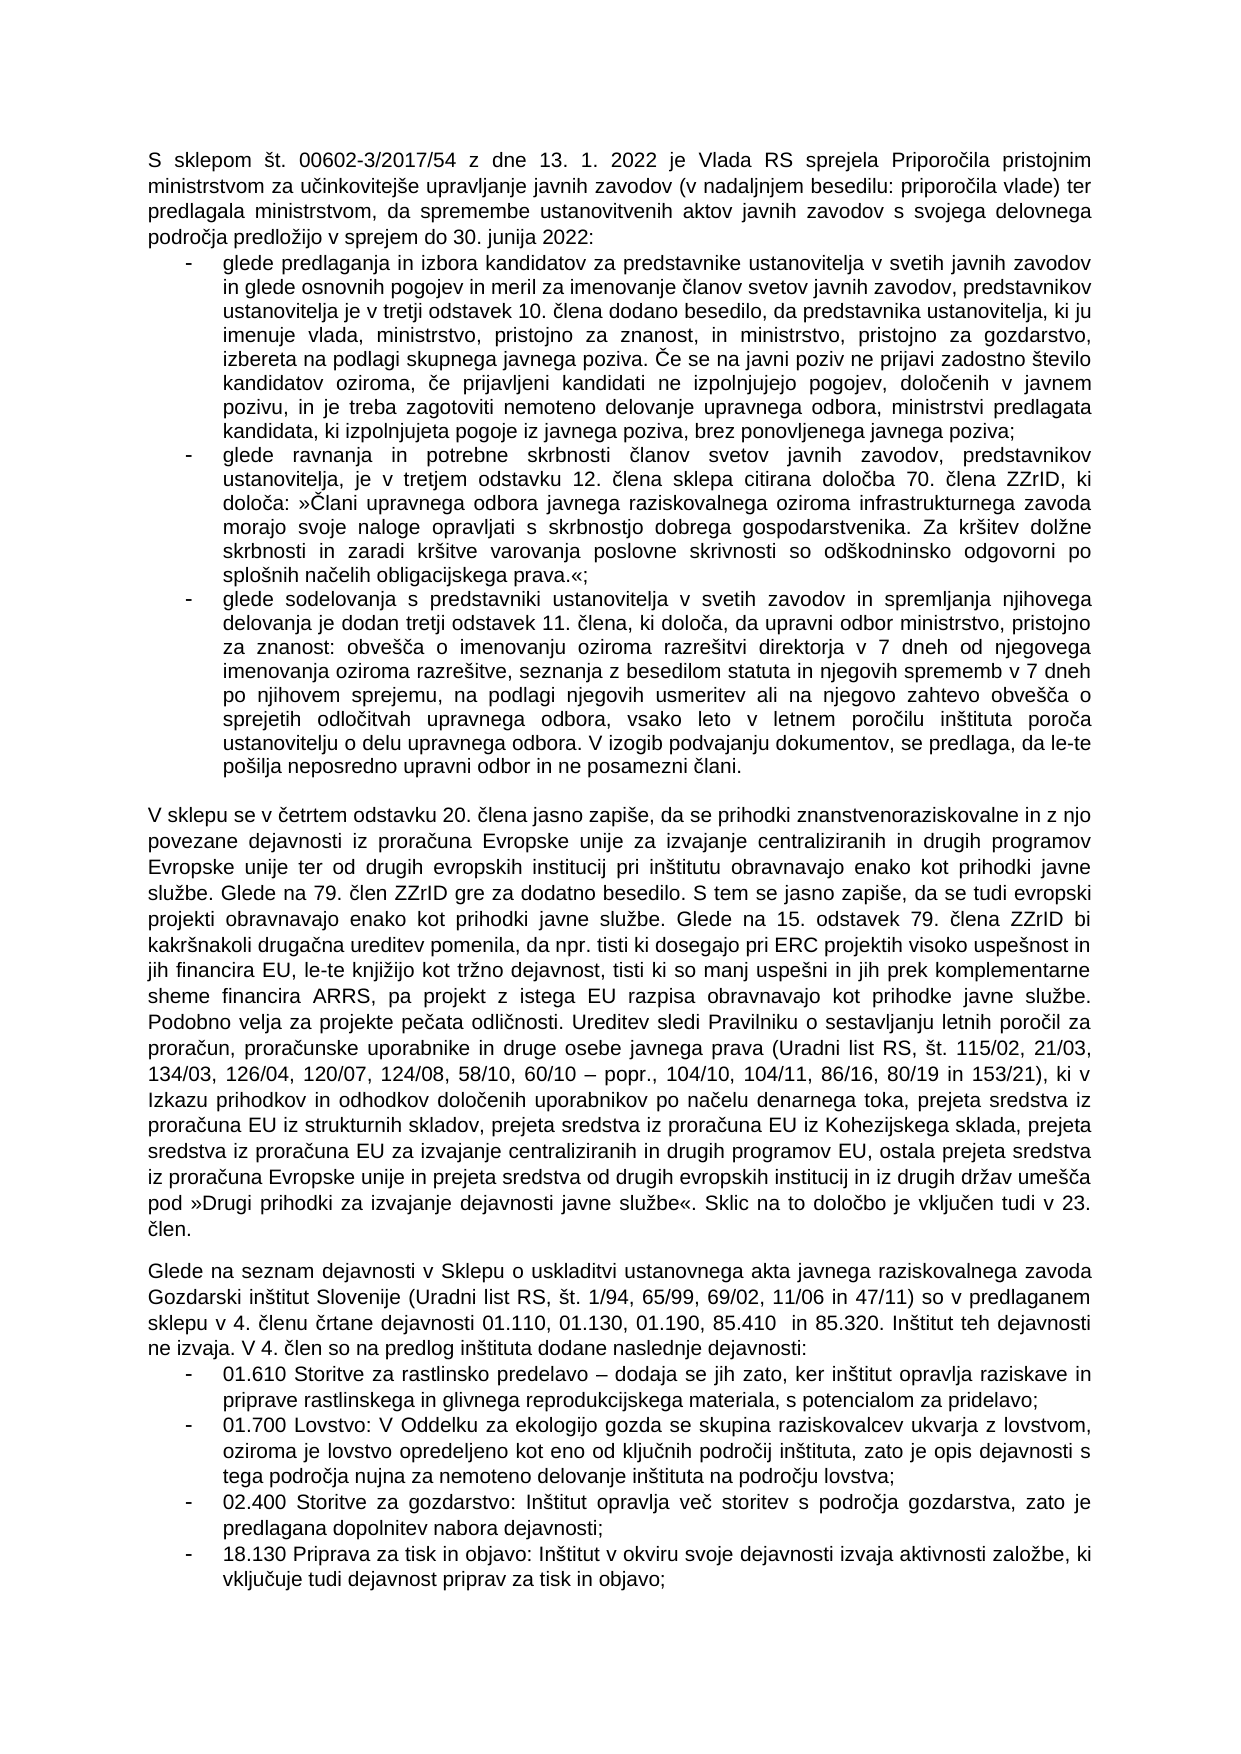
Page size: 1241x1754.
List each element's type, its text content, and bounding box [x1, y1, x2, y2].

list 01.610 Storitve za rastlinsko predelavo – dodaja se jih zato, ker inštitut opravlja raziskave in priprave rastlinskega in glivnega reprodukcijskega materiala, s potencialom za pridelavo; [185, 1362, 1093, 1411]
text V sklepu se v četrtem odstavku 20. člena jasno zapiše, da se prihodki znanstvenoraziskovalne in z njo povezane dejavnosti iz proračuna Evropske unije za izvajanje centraliziranih in drugih programov Evropske unije ter od drugih evropskih institucij pri inštitutu obravnavajo enako kot prihodki javne službe. Glede na 79. člen ZZrID gre za dodatno besedilo. S tem se jasno zapiše, da se tudi evropski projekti obravnavajo enako kot prihodki javne službe. Glede na 15. odstavek 79. člena ZZrID bi kakršnakoli drugačna ureditev pomenila, da npr. tisti ki dosegajo pri ERC projektih visoko uspešnost in jih financira EU, le-te knjižijo kot tržno dejavnost, tisti ki so manj uspešni in jih prek komplementarne sheme financira ARRS, pa projekt z istega EU razpisa obravnavajo kot prihodke javne službe. Podobno velja za projekte pečata odličnosti. Ureditev sledi Pravilniku o sestavljanju letnih poročil za proračun, proračunske uporabnike in druge osebe javnega prava (Uradni list RS, št. 115/02, 21/03, 134/03, 126/04, 120/07, 124/08, 58/10, 60/10 – popr., 104/10, 104/11, 86/16, 80/19 in 153/21), ki v Izkazu prihodkov in odhodkov določenih uporabnikov po načelu denarnega toka, prejeta sredstva iz proračuna EU iz strukturnih skladov, prejeta sredstva iz proračuna EU iz Kohezijskega sklada, prejeta sredstva iz proračuna EU za izvajanje centraliziranih in drugih programov EU, ostala prejeta sredstva iz proračuna Evropske unije in prejeta sredstva od drugih evropskih institucij in iz drugih držav umešča pod »Drugi prihodki za izvajanje dejavnosti javne službe«. Sklic na to določbo je vključen tudi v 23. člen. [148, 803, 1093, 1241]
list 01.700 Lovstvo: V Oddelku za ekologijo gozda se skupina raziskovalcev ukvarja z lovstvom, oziroma je lovstvo opredeljeno kot eno od ključnih področij inštituta, zato je opis dejavnosti s tega področja nujna za nemoteno delovanje inštituta na področju lovstva; [185, 1413, 1093, 1488]
list 02.400 Storitve za gozdarstvo: Inštitut opravlja več storitev s področja gozdarstva, zato je predlagana dopolnitev nabora dejavnosti; [185, 1490, 1093, 1540]
list glede ravnanja in potrebne skrbnosti članov svetov javnih zavodov, predstavnikov ustanovitelja, je v tretjem odstavku 12. člena sklepa citirana določba 70. člena ZZrID, ki določa: »Člani upravnega odbora javnega raziskovalnega oziroma infrastrukturnega zavoda morajo svoje naloge opravljati s skrbnostjo dobrega gospodarstvenika. Za kršitev dolžne skrbnosti in zaradi kršitve varovanja poslovne skrivnosti so odškodninsko odgovorni po splošnih načelih obligacijskega prava.«; [185, 443, 1093, 587]
list glede predlaganja in izbora kandidatov za predstavnike ustanovitelja v svetih javnih zavodov in glede osnovnih pogojev in meril za imenovanje članov svetov javnih zavodov, predstavnikov ustanovitelja je v tretji odstavek 10. člena dodano besedilo, da predstavnika ustanovitelja, ki ju imenuje vlada, ministrstvo, pristojno za znanost, in ministrstvo, pristojno za gozdarstvo, izbereta na podlagi skupnega javnega poziva. Če se na javni poziv ne prijavi zadostno število kandidatov oziroma, če prijavljeni kandidati ne izpolnjujejo pogojev, določenih v javnem pozivu, in je treba zagotoviti nemoteno delovanje upravnega odbora, ministrstvi predlagata kandidata, ki izpolnjujeta pogoje iz javnega poziva, brez ponovljenega javnega poziva; [185, 251, 1093, 443]
text Glede na seznam dejavnosti v Sklepu o uskladitvi ustanovnega akta javnega raziskovalnega zavoda Gozdarski inštitut Slovenije (Uradni list RS, št. 1/94, 65/99, 69/02, 11/06 in 47/11) so v predlaganem sklepu v 4. členu črtane dejavnosti 01.110, 01.130, 01.190, 85.410 in 85.320. Inštitut teh dejavnosti ne izvaja. V 4. člen so na predlog inštituta dodane naslednje dejavnosti: [148, 1259, 1093, 1360]
list 18.130 Priprava za tisk in objavo: Inštitut v okviru svoje dejavnosti izvaja aktivnosti založbe, ki vključuje tudi dejavnost priprav za tisk in objavo; [185, 1541, 1093, 1591]
list glede sodelovanja s predstavniki ustanovitelja v svetih zavodov in spremljanja njihovega delovanja je dodan tretji odstavek 11. člena, ki določa, da upravni odbor ministrstvo, pristojno za znanost: obvešča o imenovanju oziroma razrešitvi direktorja v 7 dneh od njegovega imenovanja oziroma razrešitve, seznanja z besedilom statuta in njegovih sprememb v 7 dneh po njihovem sprejemu, na podlagi njegovih usmeritev ali na njegovo zahtevo obvešča o sprejetih odločitvah upravnega odbora, vsako leto v letnem poročilu inštituta poroča ustanovitelju o delu upravnega odbora. V izogib podvajanju dokumentov, se predlaga, da le-te pošilja neposredno upravni odbor in ne posamezni člani. [185, 587, 1093, 778]
text S sklepom št. 00602-3/2017/54 z dne 13. 1. 2022 je Vlada RS sprejela Priporočila pristojnim ministrstvom za učinkovitejše upravljanje javnih zavodov (v nadaljnjem besedilu: priporočila vlade) ter predlagala ministrstvom, da spremembe ustanovitvenih aktov javnih zavodov s svojega delovnega področja predložijo v sprejem do 30. junija 2022: [148, 148, 1093, 249]
